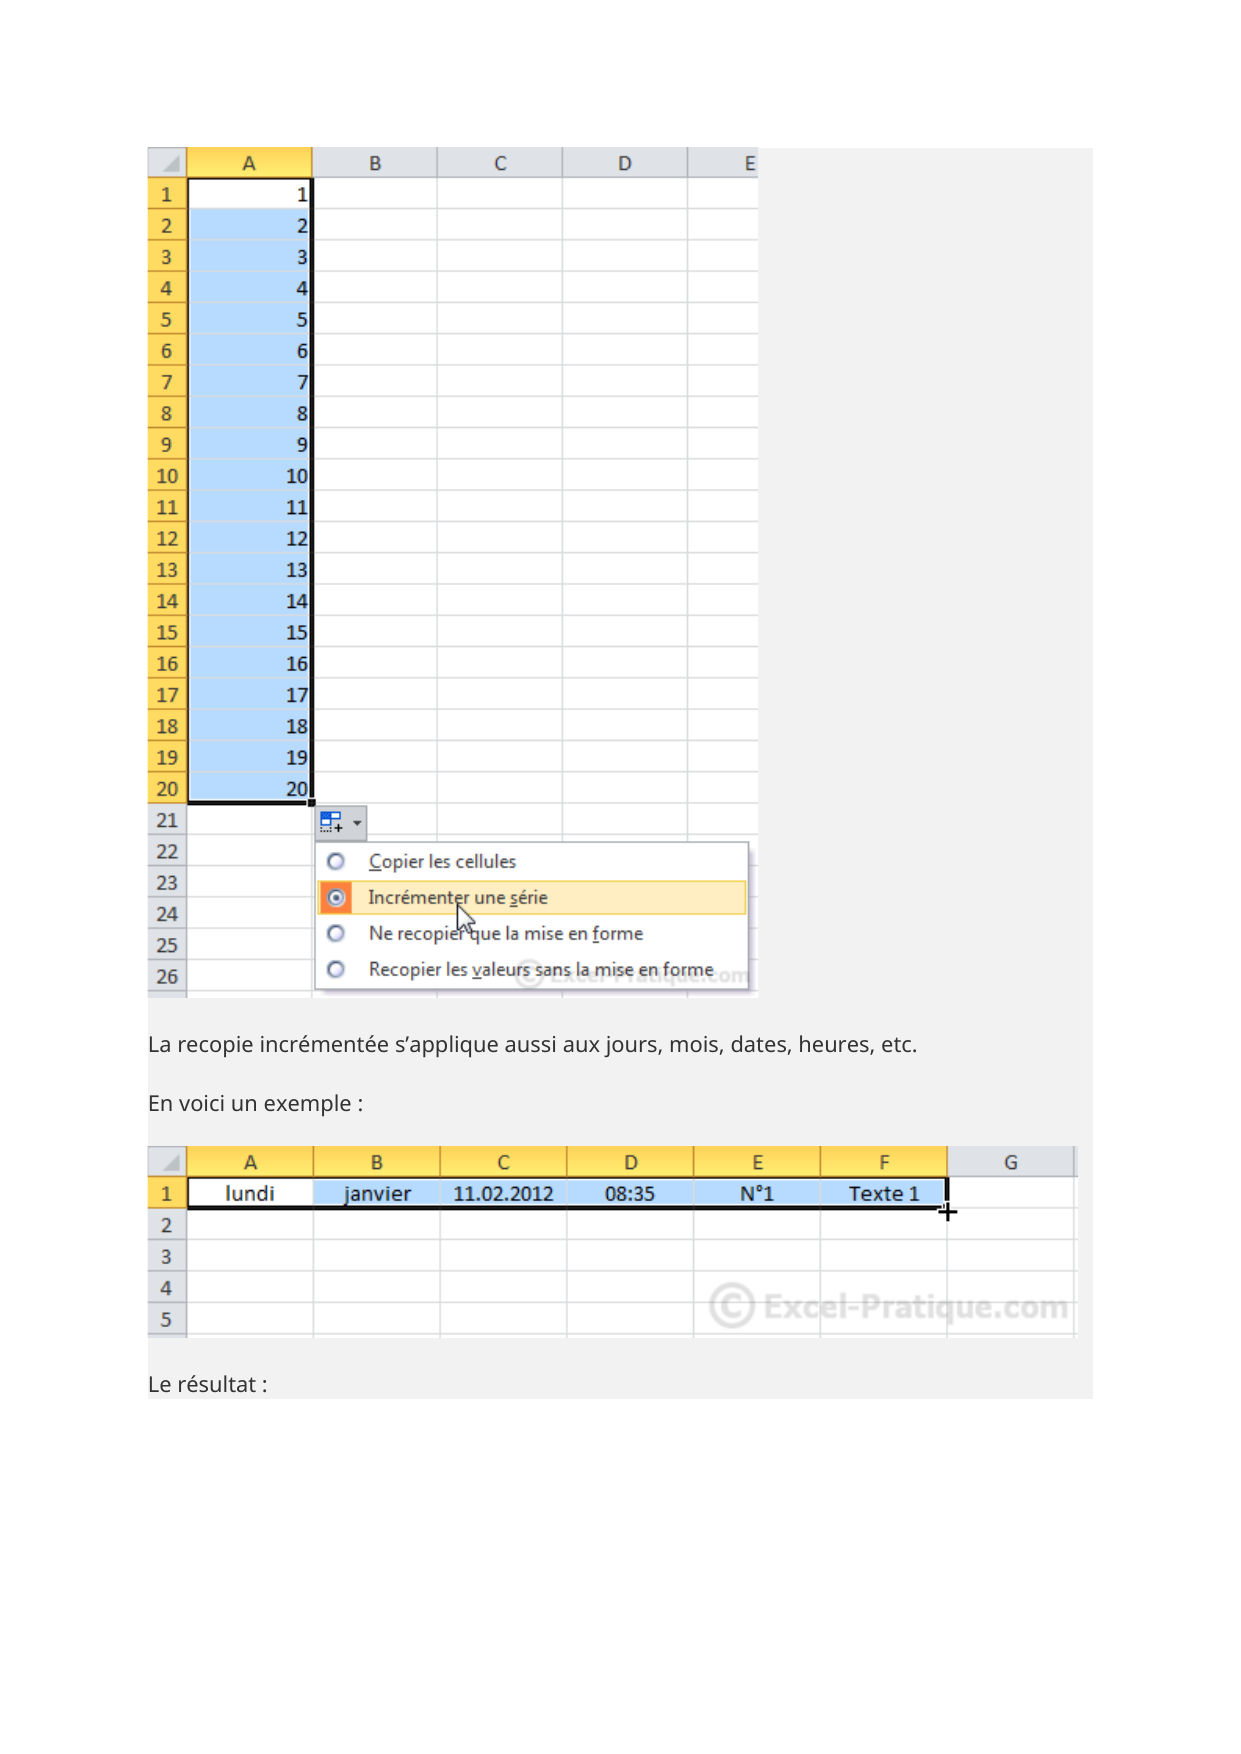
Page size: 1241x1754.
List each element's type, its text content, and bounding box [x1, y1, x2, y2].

text La recopie incrémentée s’applique aussi aux jours, mois, dates, heures, etc. [148, 1029, 1093, 1059]
text En voici un exemple : [148, 1088, 1093, 1118]
picture [147, 1146, 1078, 1338]
text Le résultat : [148, 1369, 1093, 1399]
picture [147, 147, 759, 998]
